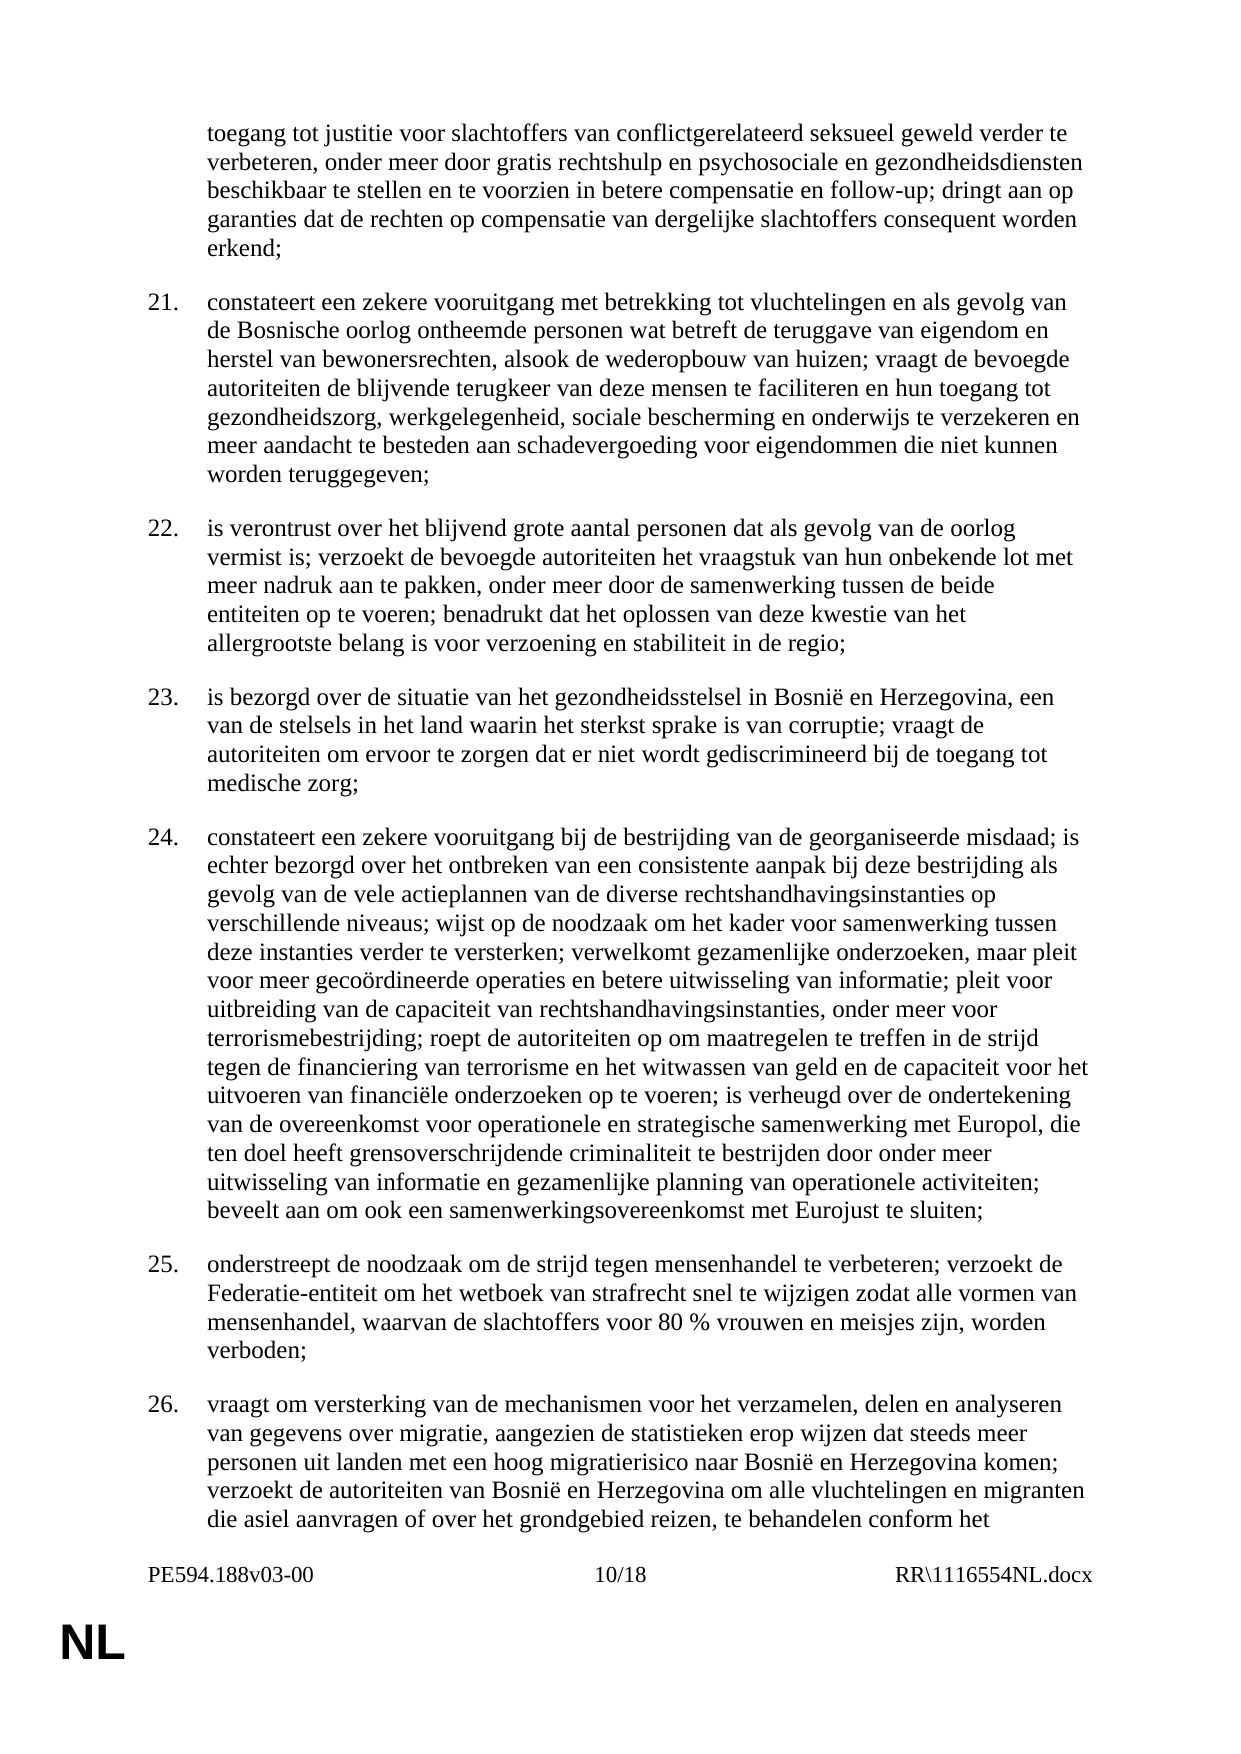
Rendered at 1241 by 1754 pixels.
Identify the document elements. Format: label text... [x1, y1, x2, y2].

text 23. is bezorgd over de situatie van het gezondheidsstelsel in Bosnië en Herzegovina, een van de stelsels in het land waarin het sterkst sprake is van corruptie; vraagt de autoriteiten om ervoor te zorgen dat er niet wordt gediscrimineerd bij de toegang tot medische zorg; [148, 682, 1092, 797]
text 22. is verontrust over het blijvend grote aantal personen dat als gevolg van de oorlog vermist is; verzoekt de bevoegde autoriteiten het vraagstuk van hun onbekende lot met meer nadruk aan te pakken, onder meer door de samenwerking tussen de beide entiteiten op te voeren; benadrukt dat het oplossen van deze kwestie van het allergrootste belang is voor verzoening en stabiliteit in de regio; [148, 513, 1092, 657]
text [148, 118, 1092, 262]
text 21. constateert een zekere vooruitgang met betrekking tot vluchtelingen en als gevolg van de Bosnische oorlog ontheemde personen wat betreft de teruggave van eigendom en herstel van bewonersrechten, alsook de wederopbouw van huizen; vraagt de bevoegde autoriteiten de blijvende terugkeer van deze mensen te faciliteren en hun toegang tot gezondheidszorg, werkgelegenheid, sociale bescherming en onderwijs te verzekeren en meer aandacht te besteden aan schadevergoeding voor eigendommen die niet kunnen worden teruggegeven; [148, 287, 1092, 488]
text 24. constateert een zekere vooruitgang bij de bestrijding van de georganiseerde misdaad; is echter bezorgd over het ontbreken van een consistente aanpak bij deze bestrijding als gevolg van de vele actieplannen van de diverse rechtshandhavingsinstanties op verschillende niveaus; wijst op de noodzaak om het kader voor samenwerking tussen deze instanties verder te versterken; verwelkomt gezamenlijke onderzoeken, maar pleit voor meer gecoördineerde operaties en betere uitwisseling van informatie; pleit voor uitbreiding van de capaciteit van rechtshandhavingsinstanties, onder meer voor terrorismebestrijding; roept de autoriteiten op om maatregelen te treffen in de strijd tegen de financiering van terrorisme en het witwassen van geld en de capaciteit voor het uitvoeren van financiële onderzoeken op te voeren; is verheugd over de ondertekening van de overeenkomst voor operationele en strategische samenwerking met Europol, die ten doel heeft grensoverschrijdende criminaliteit te bestrijden door onder meer uitwisseling van informatie en gezamenlijke planning van operationele activiteiten; beveelt aan om ook een samenwerkingsovereenkomst met Eurojust te sluiten; [148, 822, 1092, 1224]
text 25. onderstreept de noodzaak om de strijd tegen mensenhandel te verbeteren; verzoekt de Federatie-entiteit om het wetboek van strafrecht snel te wijzigen zodat alle vormen van mensenhandel, waarvan de slachtoffers voor 80 % vrouwen en meisjes zijn, worden verboden; [148, 1249, 1092, 1364]
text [148, 1389, 1092, 1533]
